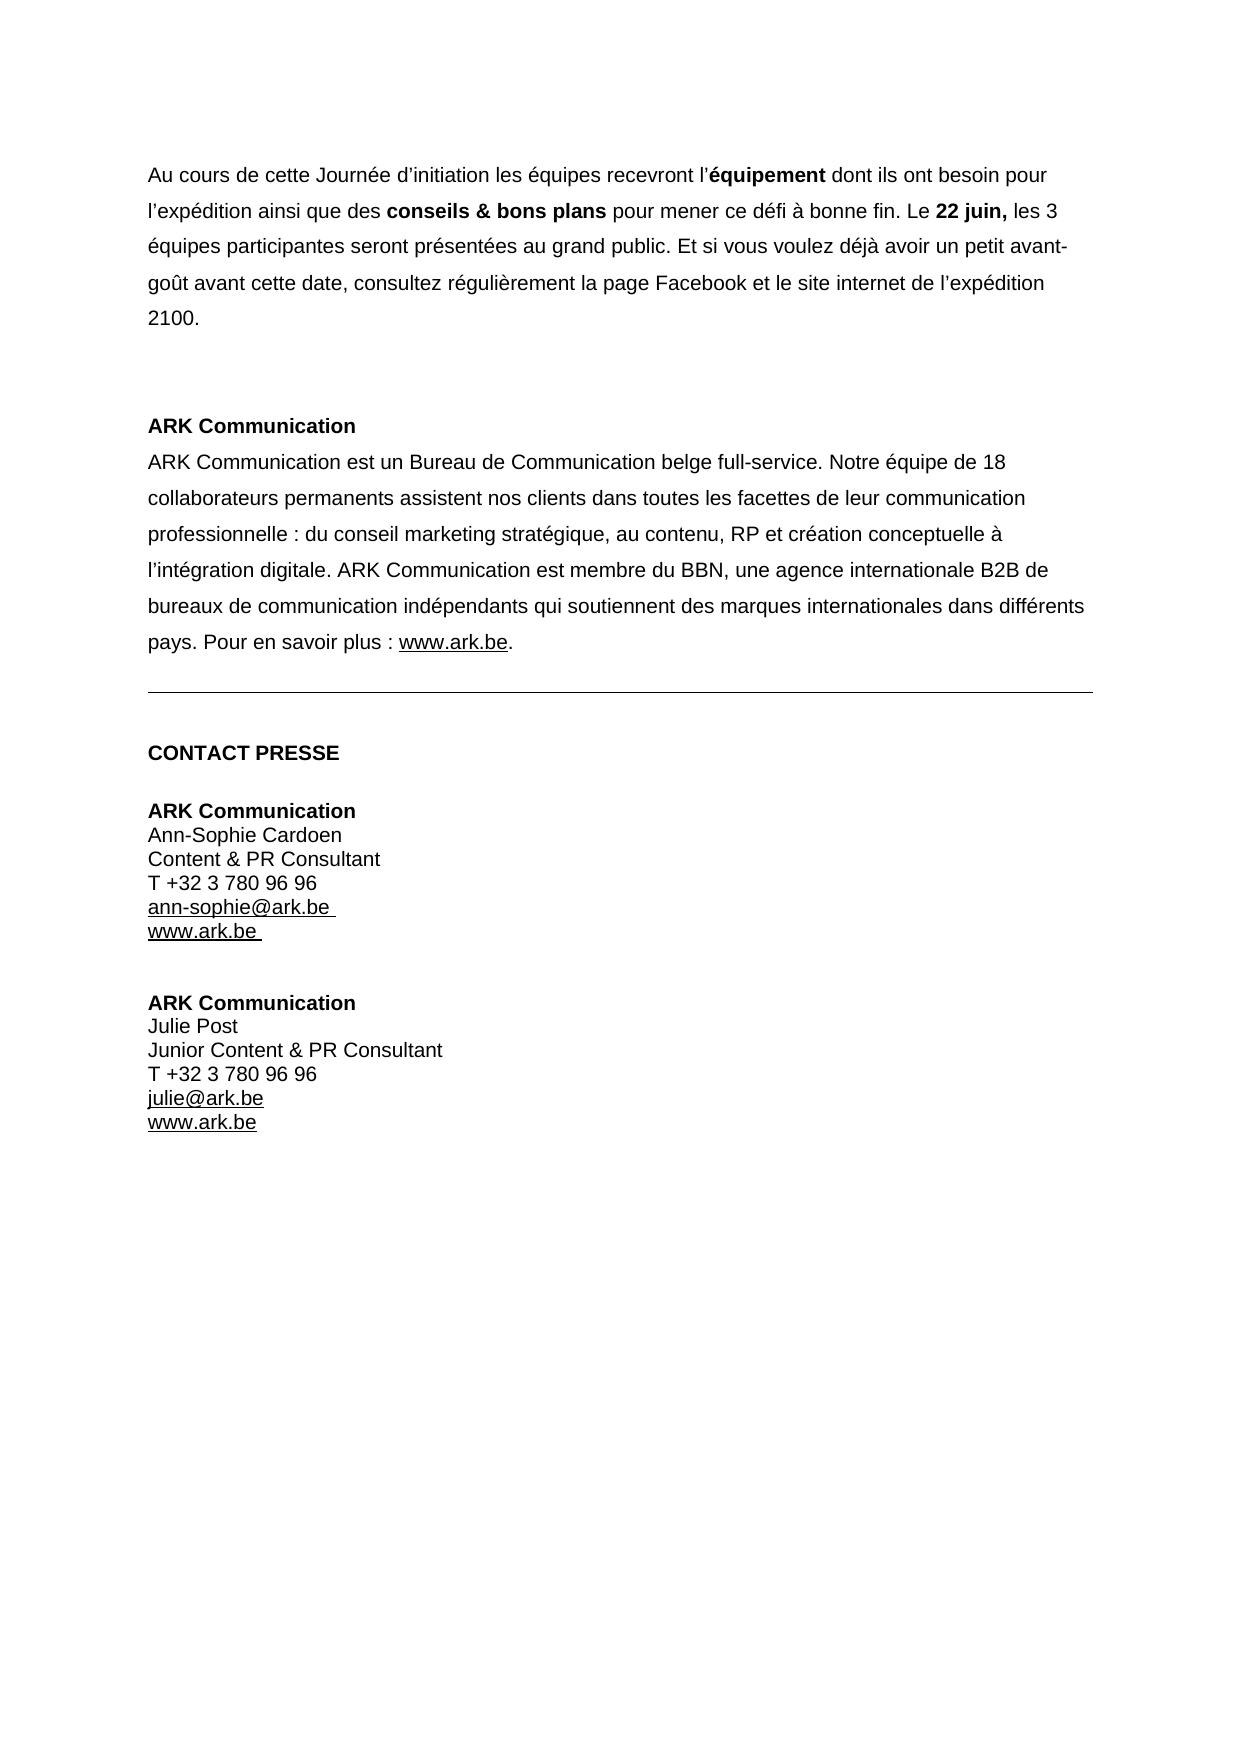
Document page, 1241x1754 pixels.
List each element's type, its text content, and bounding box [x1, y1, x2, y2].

text T +32 3 780 96 96 [148, 871, 583, 894]
text Au cours de cette Journée d’initiation les équipes recevront l’équipement dont ils ont besoin pour l’expédition ainsi que des conseils & bons plans pour mener ce défi à bonne fin. Le 22 juin, les 3 équipes participantes seront présentées au grand public. Et si vous voulez déjà avoir un petit avant-goût avant cette date, consultez régulièrement la page Facebook et le site internet de l’expédition 2100. [148, 162, 1093, 330]
text julie@ark.be [148, 1086, 583, 1110]
text ARK Communication [148, 414, 1093, 438]
text Julie Post [148, 1014, 583, 1038]
text T +32 3 780 96 96 [148, 1062, 583, 1086]
text ann-sophie@ark.be [148, 894, 583, 918]
text www.ark.be [148, 1110, 583, 1134]
text ARK Communication est un Bureau de Communication belge full-service. Notre équipe de 18 collaborateurs permanents assistent nos clients dans toutes les facettes de leur communication professionnelle : du conseil marketing stratégique, au contenu, RP et création conceptuelle à l’intégration digitale. ARK Communication est membre du BBN, une agence internationale B2B de bureaux de communication indépendants qui soutiennent des marques internationales dans différents pays. Pour en savoir plus : www.ark.be. [148, 450, 1093, 654]
text www.ark.be [148, 918, 583, 942]
text Content & PR Consultant [148, 847, 583, 871]
text ARK Communication [148, 990, 583, 1014]
text CONTACT PRESSE [148, 741, 1093, 765]
text Junior Content & PR Consultant [148, 1038, 583, 1062]
text ARK Communication [148, 799, 583, 823]
text Ann-Sophie Cardoen [148, 823, 583, 847]
